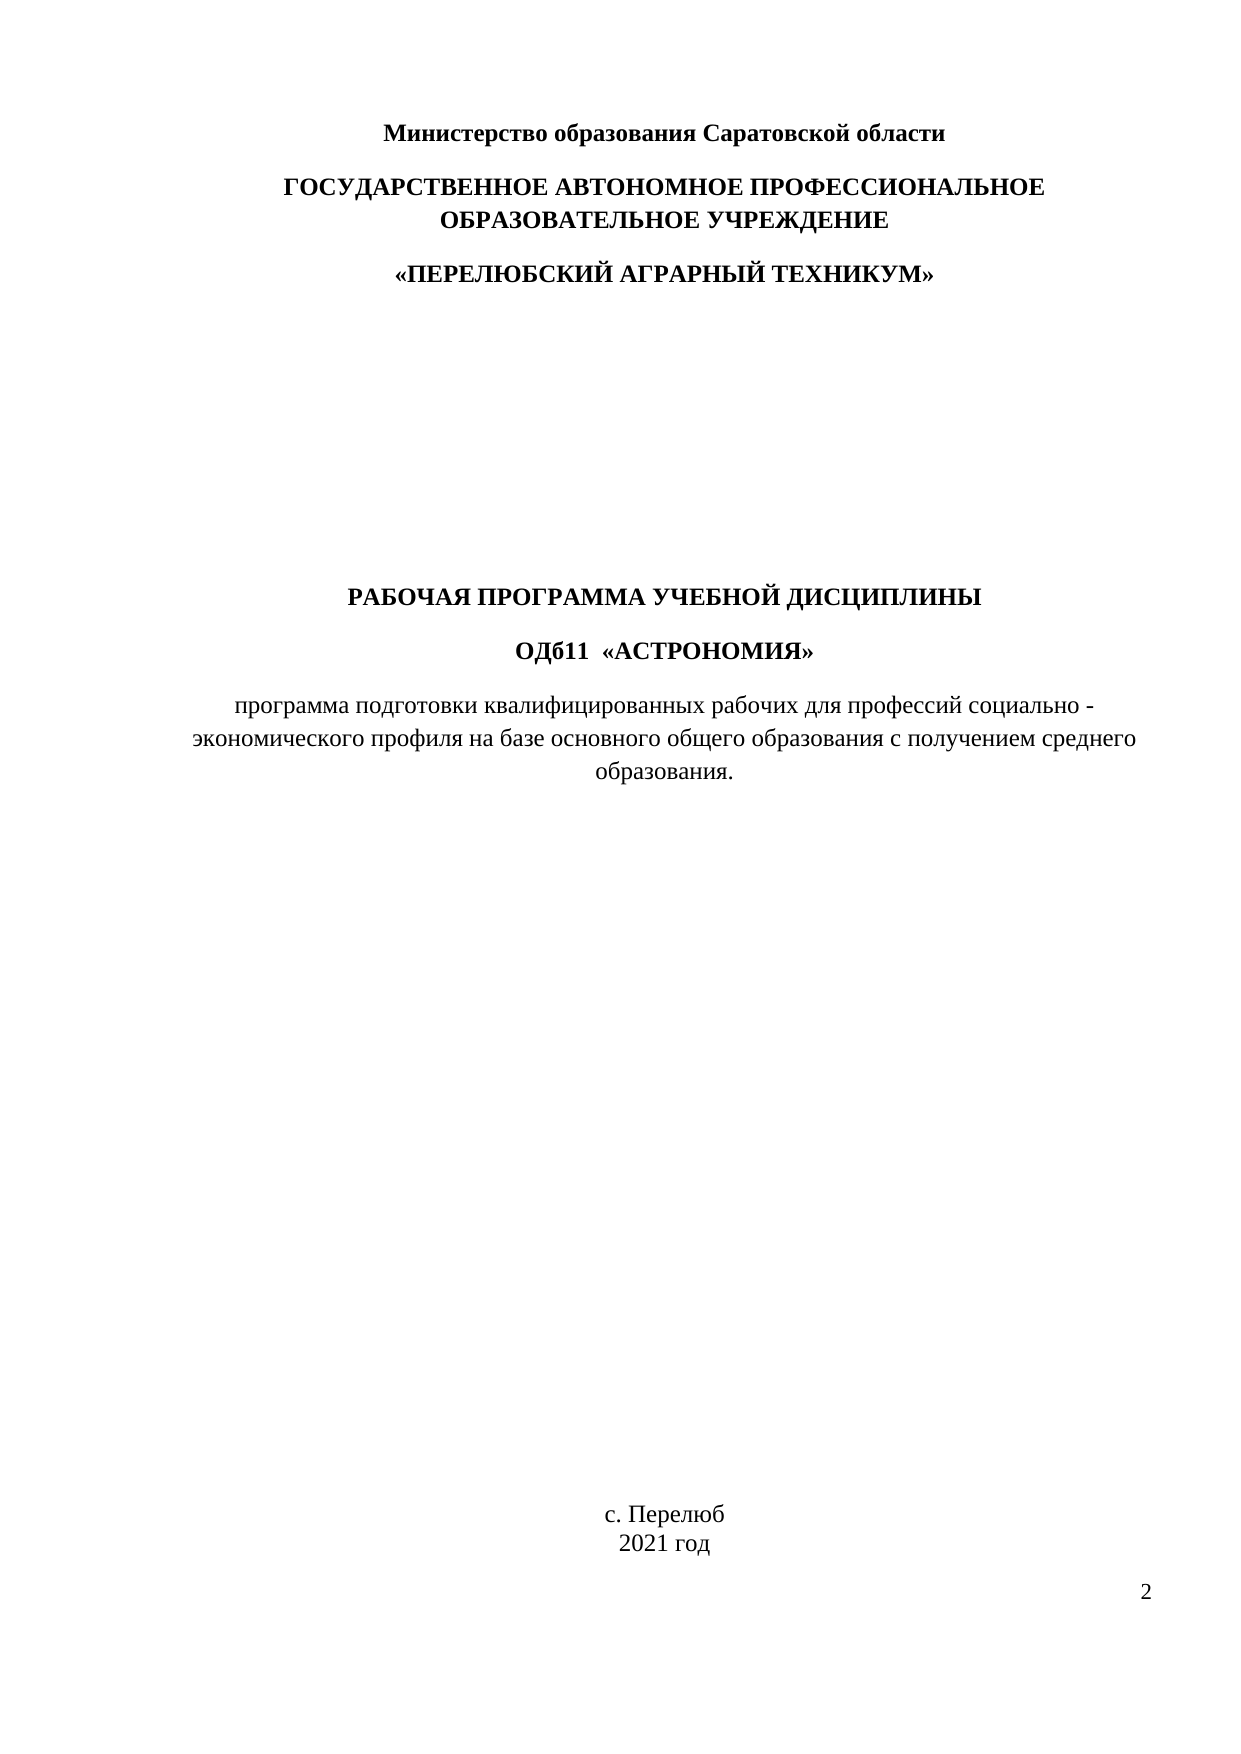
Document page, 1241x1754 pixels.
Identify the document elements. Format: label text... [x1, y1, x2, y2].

text Министерство образования Саратовской области [177, 118, 1152, 147]
text 2021 год [177, 1528, 1152, 1557]
text программа подготовки квалифицированных рабочих для профессий социально - экономического профиля на базе основного общего образования с получением среднего образования. [177, 690, 1152, 784]
text «ПЕРЕЛЮБСКИЙ АГРАРНЫЙ ТЕХНИКУМ» [177, 259, 1152, 288]
text ГОСУДАРСТВЕННОЕ АВТОНОМНОЕ ПРОФЕССИОНАЛЬНОЕ ОБРАЗОВАТЕЛЬНОЕ УЧРЕЖДЕНИЕ [177, 172, 1152, 234]
text ОДб11 «АСТРОНОМИЯ» [177, 636, 1152, 664]
text с. Перелюб [177, 1499, 1152, 1528]
text РАБОЧАЯ ПРОГРАММА УЧЕБНОЙ ДИСЦИПЛИНЫ [177, 582, 1152, 611]
